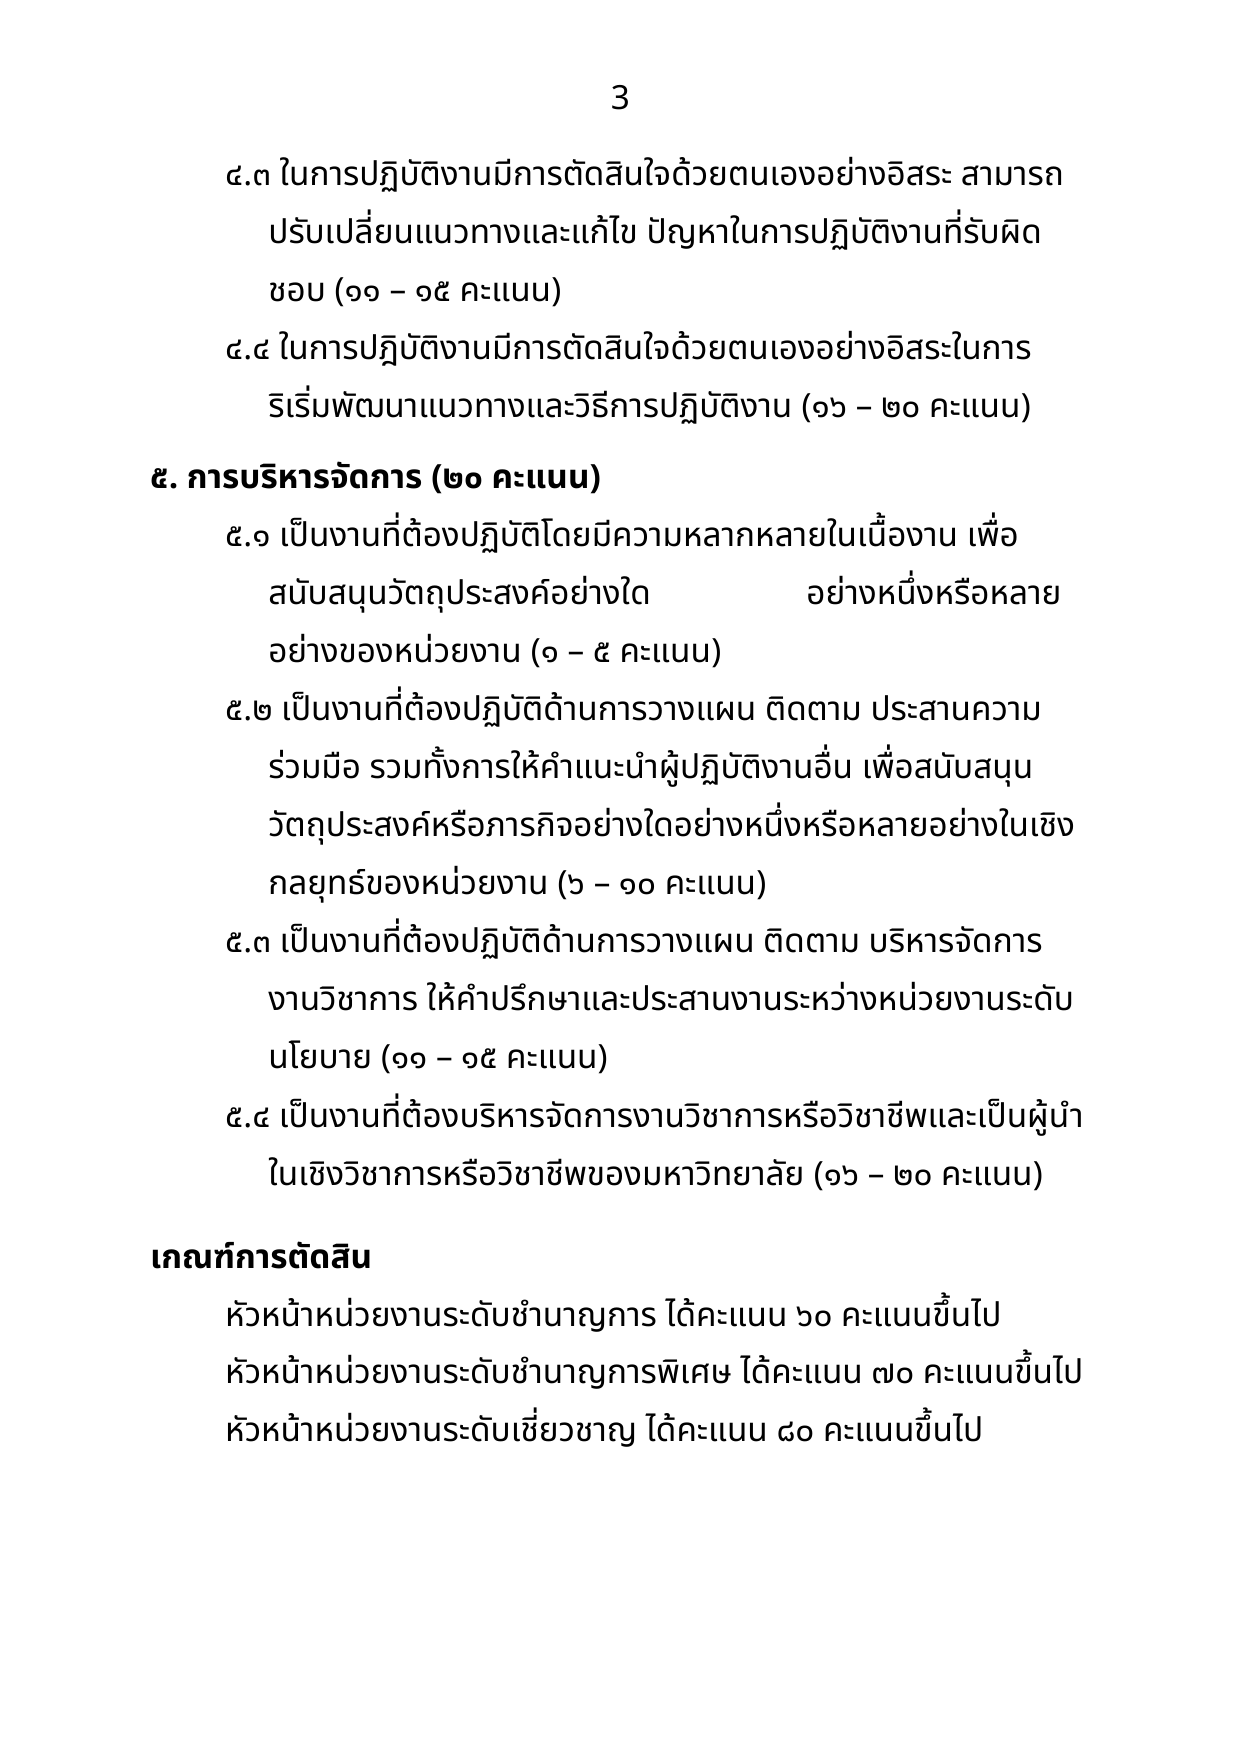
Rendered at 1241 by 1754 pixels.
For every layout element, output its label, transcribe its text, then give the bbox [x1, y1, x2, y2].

text หัวหน้าหน่วยงานระดับเชี่ยวชาญ ได้คะแนน ๘๐ คะแนนขึ้นไป [150, 1406, 1090, 1457]
text ๕.๑ เป็นงานที่ต้องปฏิบัติโดยมีความหลากหลายในเนื้องาน เพื่อสนับสนุนวัตถุประสงค์อย่างใด อย่างหนึ่งหรือหลายอย่างของหน่วยงาน (๑ – ๕ คะแนน) [225, 511, 1090, 678]
text ๕. การบริหารจัดการ (๒๐ คะแนน) [150, 453, 1090, 503]
text เกณฑ์การตัดสิน [150, 1233, 1090, 1283]
text หัวหน้าหน่วยงานระดับชำนาญการ ได้คะแนน ๖๐ คะแนนขึ้นไป [150, 1291, 1090, 1341]
text ๔.๔ ในการปฎิบัติงานมีการตัดสินใจด้วยตนเองอย่างอิสระในการริเริ่มพัฒนาแนวทางและวิธีการปฏิบัติงาน (๑๖ – ๒๐ คะแนน) [225, 324, 1090, 433]
text หัวหน้าหน่วยงานระดับชำนาญการพิเศษ ได้คะแนน ๗๐ คะแนนขึ้นไป [150, 1348, 1090, 1399]
text ๕.๒ เป็นงานที่ต้องปฏิบัติด้านการวางแผน ติดตาม ประสานความร่วมมือ รวมทั้งการให้คำแนะนำผู้ปฏิบัติงานอื่น เพื่อสนับสนุนวัตถุประสงค์หรือภารกิจอย่างใดอย่างหนึ่งหรือหลายอย่างในเชิง กลยุทธ์ของหน่วยงาน (๖ – ๑๐ คะแนน) [225, 685, 1090, 910]
text ๔.๓ ในการปฏิบัติงานมีการตัดสินใจด้วยตนเองอย่างอิสระ สามารถปรับเปลี่ยนแนวทางและแก้ไข ปัญหาในการปฏิบัติงานที่รับผิดชอบ (๑๑ – ๑๕ คะแนน) [225, 150, 1090, 317]
text ๕.๓ เป็นงานที่ต้องปฏิบัติด้านการวางแผน ติดตาม บริหารจัดการงานวิชาการ ให้คำปรึกษาและประสานงานระหว่างหน่วยงานระดับนโยบาย (๑๑ – ๑๕ คะแนน) [225, 917, 1090, 1084]
text ๕.๔ เป็นงานที่ต้องบริหารจัดการงานวิชาการหรือวิชาชีพและเป็นผู้นำในเชิงวิชาการหรือวิชาชีพของมหาวิทยาลัย (๑๖ – ๒๐ คะแนน) [225, 1091, 1090, 1200]
